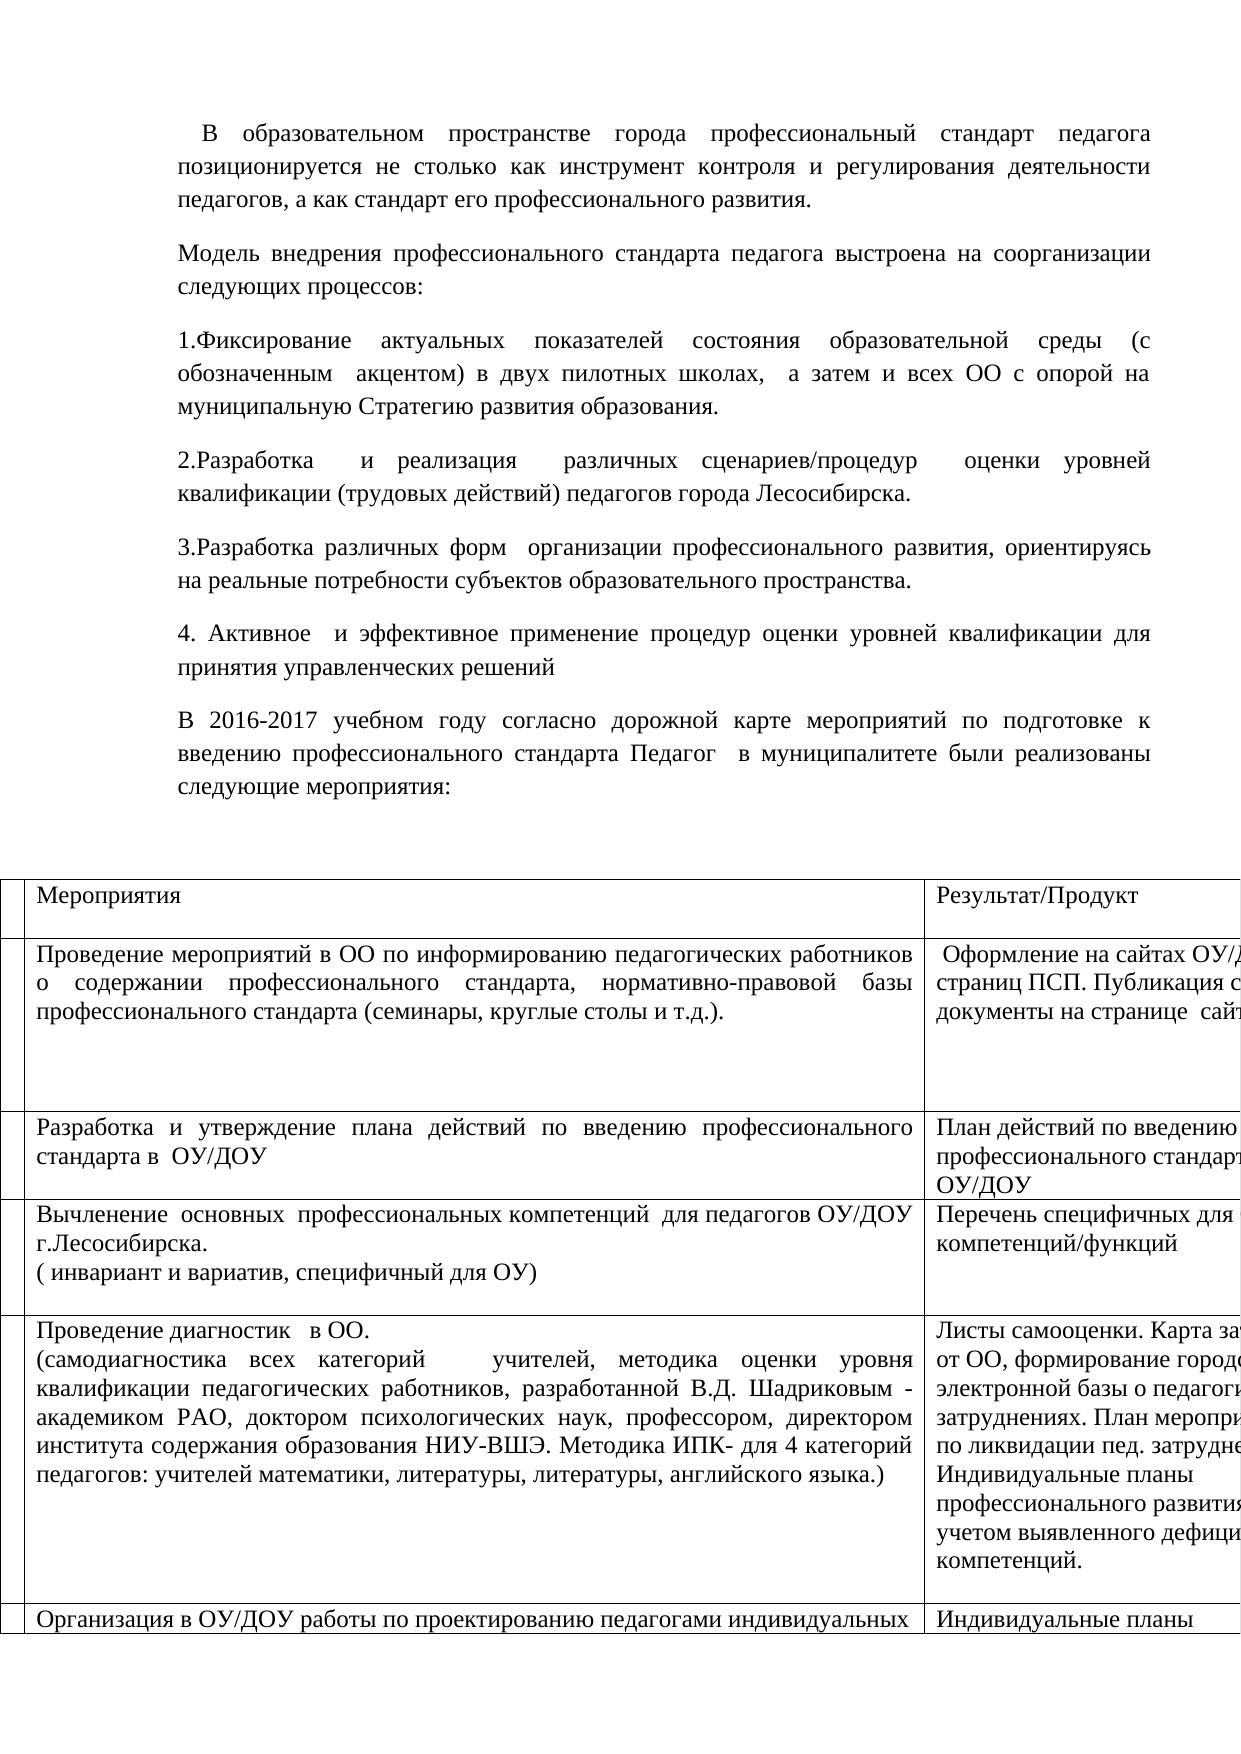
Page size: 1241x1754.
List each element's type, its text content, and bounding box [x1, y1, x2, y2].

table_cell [25, 1604, 924, 1633]
text 1.Фиксирование актуальных показателей состояния образовательной среды (с обозначенным акцентом) в двух пилотных школах, а затем и всех ОО с опорой на муниципальную Стратегию развития образования. [177, 387, 1152, 420]
table_header Мероприятия [25, 880, 924, 938]
text 2.Разработка и реализация различных сценариев/процедур оценки уровней квалификации (трудовых действий) педагогов города Лесосибирска. [177, 473, 1152, 507]
table_cell Оформление на сайтах ОУ/ДОУ страниц ПСП. Публикация ссылок на документы на странице сайта ОО [925, 939, 1240, 1111]
table_cell Вычленение основных профессиональных компетенций для педагогов ОУ/ДОУ г.Лесосибирска. ( инвариант и вариатив, специфичный для ОУ) [25, 1200, 924, 1314]
text В 2016-2017 учебном году согласно дорожной карте мероприятий по подготовке к введению профессионального стандарта Педагог в муниципалитете были реализованы следующие мероприятия: [177, 767, 1152, 800]
text 4. Активное и эффективное применение процедур оценки уровней квалификации для принятия управленческих решений [177, 647, 1152, 680]
text 3.Разработка различных форм организации профессионального развития, ориентируясь на реальные потребности субъектов образовательного пространства. [177, 560, 1152, 593]
table_cell 4. [1, 1316, 24, 1603]
table_cell 3. [1, 1200, 24, 1314]
table_header Результат/Продукт [925, 880, 1240, 938]
table_cell 5. [1, 1604, 24, 1633]
table_cell Листы самооценки. Карта затруднений от ОО, формирование городской электронной базы о педагогических затруднениях. План мероприятий ОО по ликвидации пед. затруднений. Индивидуальные планы профессионального развития учителей с учетом выявленного дефицита компетенций. [925, 1316, 1240, 1603]
table_header № [1, 880, 24, 938]
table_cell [925, 1604, 1240, 1633]
table_cell Перечень специфичных для ОО компетенций/функций [925, 1200, 1240, 1314]
table_cell 1. [1, 939, 24, 1111]
table_cell План действий по введению профессионального стандарта в ОУ/ДОУ [925, 1112, 1240, 1198]
table_cell 2. [1, 1112, 24, 1198]
table_cell Разработка и утверждение плана действий по введению профессионального стандарта в ОУ/ДОУ [25, 1112, 924, 1198]
text В образовательном пространстве города профессиональный стандарт педагога позиционируется не столько как инструмент контроля и регулирования деятельности педагогов, а как стандарт его профессионального развития. [177, 180, 1152, 213]
text Модель внедрения профессионального стандарта педагога выстроена на соорганизации следующих процессов: [177, 267, 1152, 300]
table_cell Проведение мероприятий в ОО по информированию педагогических работников о содержании профессионального стандарта, нормативно-правовой базы профессионального стандарта (семинары, круглые столы и т.д.). [25, 939, 924, 1111]
table_cell Проведение диагностик в ОО. (самодиагностика всех категорий учителей, методика оценки уровня квалификации педагогических работников, разработанной В.Д. Шадриковым - академиком РАО, доктором психологических наук, профессором, директором института содержания образования НИУ-ВШЭ. Методика ИПК- для 4 категорий педагогов: учителей математики, литературы, литературы, английского языка.) [25, 1316, 924, 1603]
